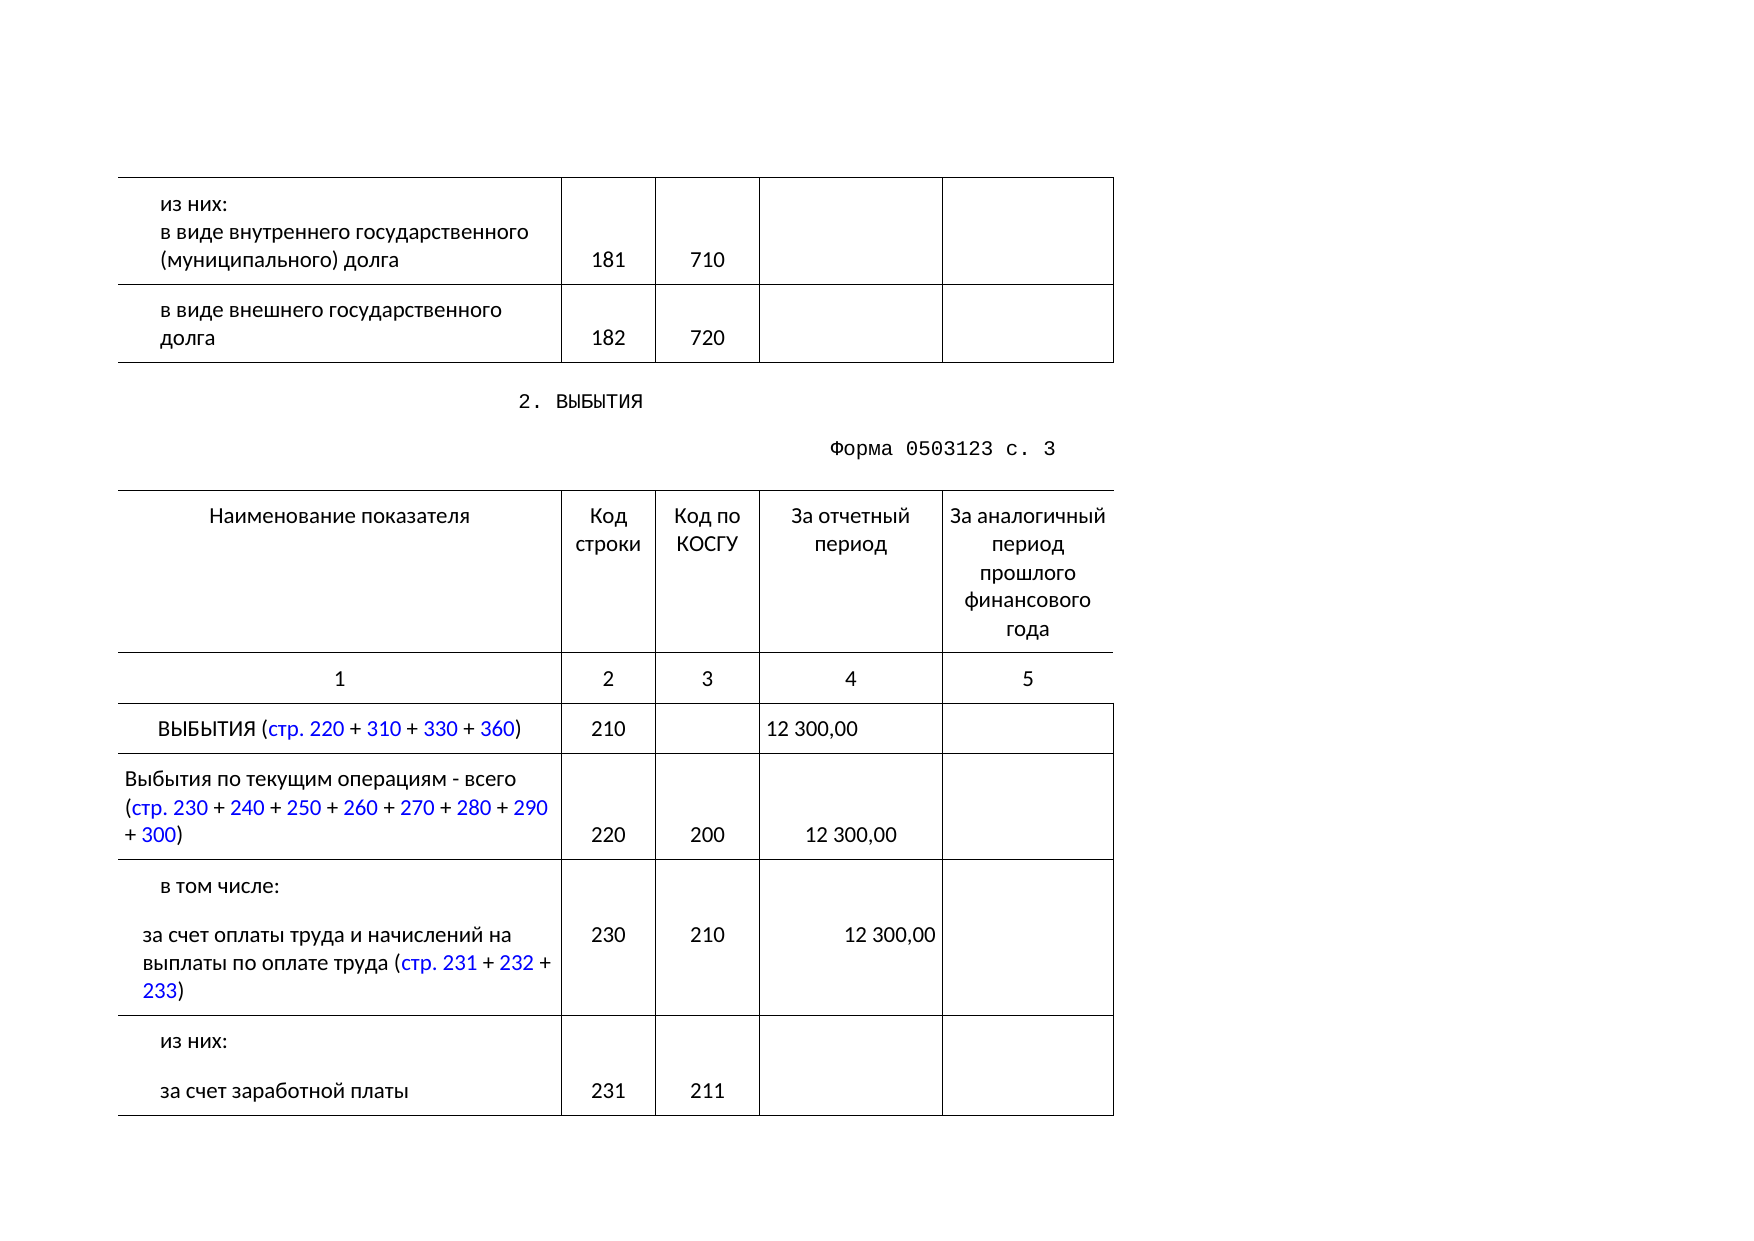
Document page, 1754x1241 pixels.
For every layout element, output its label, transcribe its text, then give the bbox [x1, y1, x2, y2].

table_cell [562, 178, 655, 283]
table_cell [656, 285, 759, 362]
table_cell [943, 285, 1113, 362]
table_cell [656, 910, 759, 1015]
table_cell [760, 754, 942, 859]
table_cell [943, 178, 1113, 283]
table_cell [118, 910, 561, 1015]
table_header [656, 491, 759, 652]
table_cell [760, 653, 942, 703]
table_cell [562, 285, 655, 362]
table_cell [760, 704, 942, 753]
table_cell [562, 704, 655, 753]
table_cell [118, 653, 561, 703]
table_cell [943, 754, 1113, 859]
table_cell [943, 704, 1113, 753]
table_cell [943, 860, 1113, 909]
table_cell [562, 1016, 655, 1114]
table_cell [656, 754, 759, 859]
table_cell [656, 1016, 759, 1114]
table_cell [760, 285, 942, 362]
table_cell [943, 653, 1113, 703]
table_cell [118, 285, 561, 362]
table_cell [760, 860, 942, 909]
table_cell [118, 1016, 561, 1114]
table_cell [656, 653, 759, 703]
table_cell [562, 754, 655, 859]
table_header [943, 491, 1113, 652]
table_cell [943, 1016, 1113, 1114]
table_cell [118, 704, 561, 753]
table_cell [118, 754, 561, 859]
text 2. ВЫБЫТИЯ [118, 391, 1636, 414]
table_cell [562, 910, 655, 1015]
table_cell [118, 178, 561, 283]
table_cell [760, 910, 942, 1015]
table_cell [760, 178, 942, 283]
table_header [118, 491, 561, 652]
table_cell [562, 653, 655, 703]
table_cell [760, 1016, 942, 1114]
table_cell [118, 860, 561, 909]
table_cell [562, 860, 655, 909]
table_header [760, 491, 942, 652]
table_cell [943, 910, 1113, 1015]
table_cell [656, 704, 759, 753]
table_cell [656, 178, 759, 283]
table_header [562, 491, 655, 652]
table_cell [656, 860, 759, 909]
text Форма 0503123 с. 3 [118, 438, 1636, 462]
